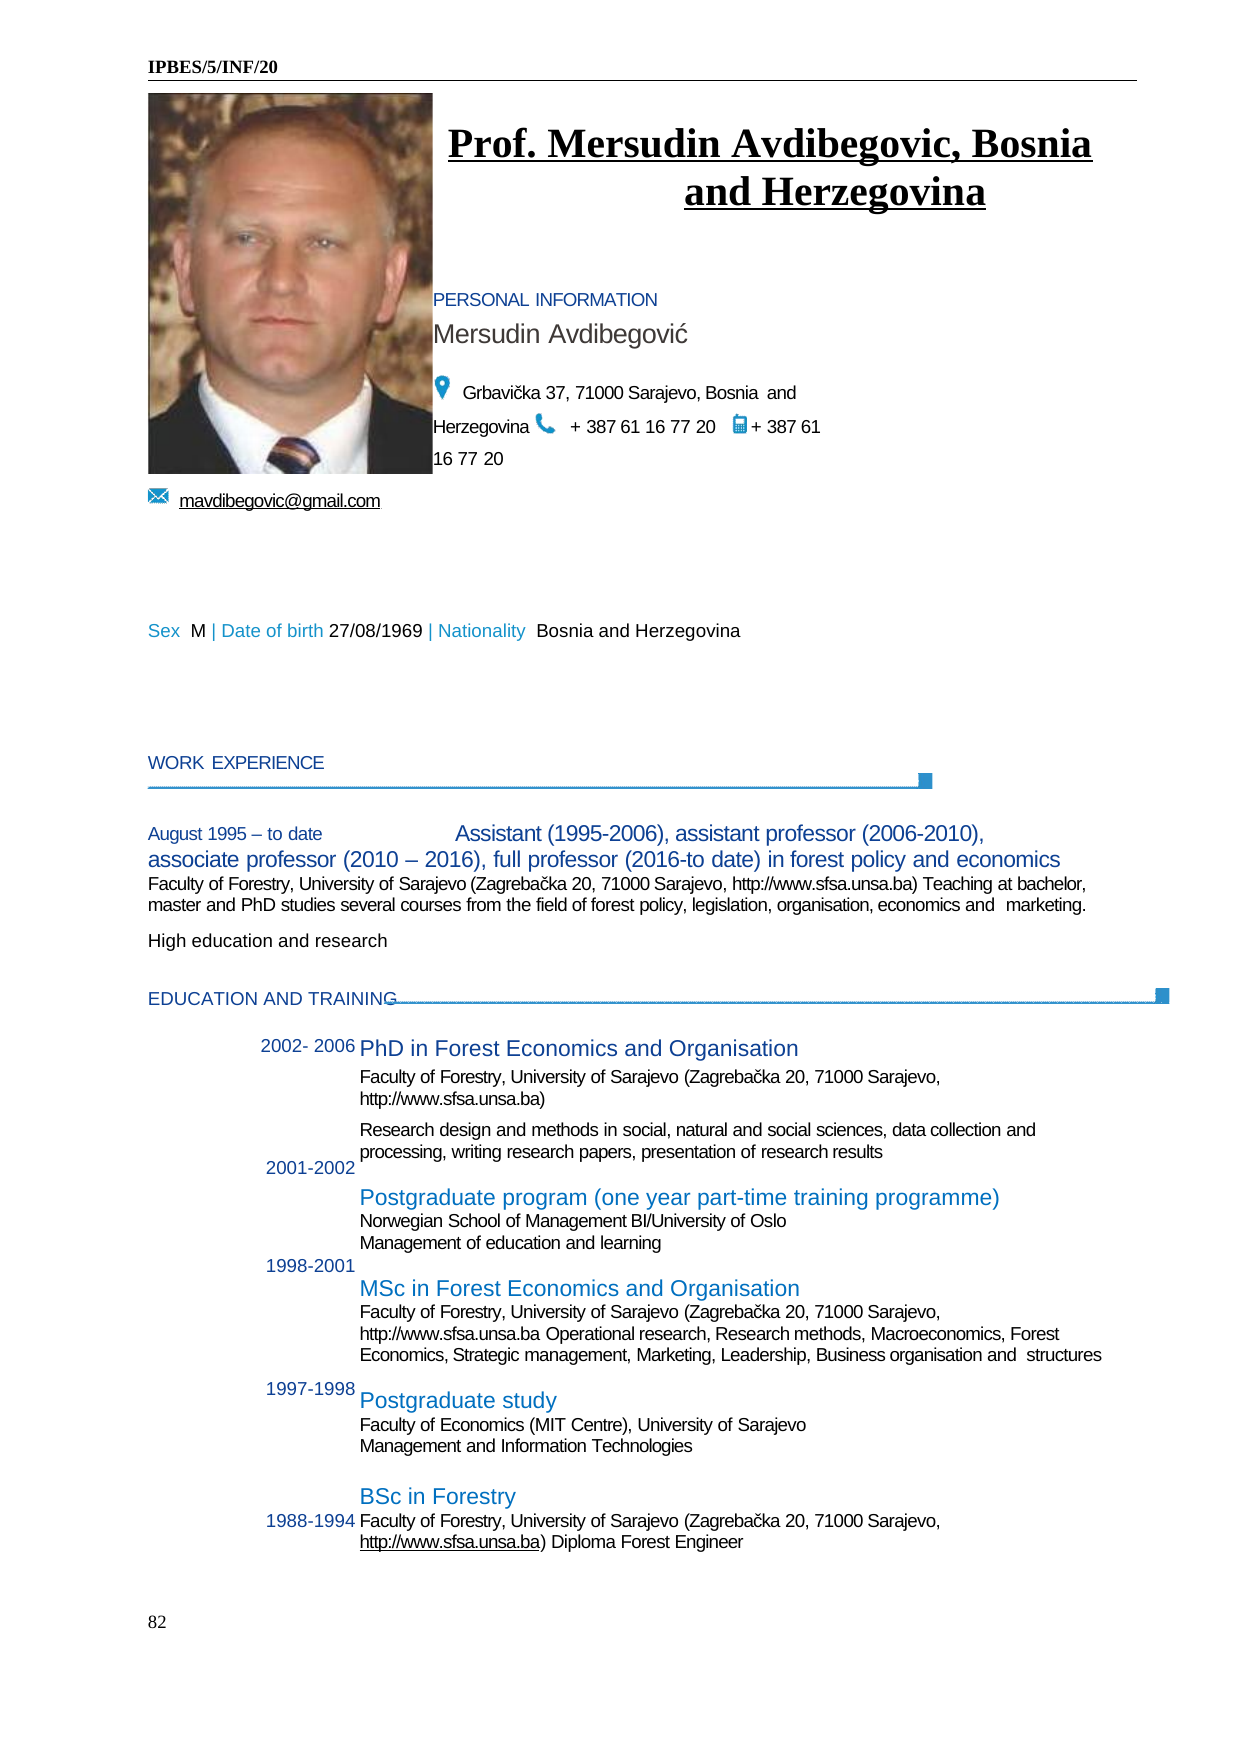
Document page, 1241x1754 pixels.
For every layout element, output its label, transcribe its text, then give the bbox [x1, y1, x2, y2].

text 1997-1998 [148, 1377, 355, 1399]
text Norwegian School of Management BI/University of Oslo Management of education and learning [359, 1210, 861, 1253]
text High education and research [148, 929, 821, 951]
text 1998-2001 [148, 1255, 355, 1277]
text BSc in Forestry [359, 1483, 1119, 1509]
picture [729, 413, 751, 434]
text mavdibegovic@gmail.com [148, 483, 821, 511]
text 2002- 2006 [148, 1034, 355, 1056]
text Faculty of Forestry, University of Sarajevo (Zagrebačka 20, 71000 Sarajevo, http://www.sfsa.unsa.ba) Diploma Forest Engineer [359, 1509, 1119, 1553]
picture [147, 482, 169, 507]
text Grbavička 37, 71000 Sarajevo, Bosnia and Herzegovina + 387 61 16 77 20 + 387 61 16 77 20 [433, 375, 821, 469]
text EDUCATION AND TRAINING [148, 988, 821, 1009]
text August 1995 – to date Assistant (1995-2006), assistant professor (2006-2010), associate professor (2010 – 2016), full professor (2016-to date) in forest policy and economics [148, 821, 1065, 873]
text PERSONAL INFORMATION [433, 288, 821, 311]
picture [147, 93, 452, 474]
picture [383, 988, 1170, 1004]
text Faculty of Forestry, University of Sarajevo (Zagrebačka 20, 71000 Sarajevo, http://www.sfsa.unsa.ba Operational research, Research methods, Macroeconomics, Forest Economics, Strategic management, Marketing, Leadership, Business organisation and structures [359, 1301, 1119, 1366]
text Faculty of Forestry, University of Sarajevo (Zagrebačka 20, 71000 Sarajevo, http://www.sfsa.unsa.ba) Teaching at bachelor, master and PhD studies several courses from the field of forest policy, legislation, organisation, economics and marketing. [148, 873, 1117, 916]
text Sex M | Date of birth 27/08/1969 | Nationality Bosnia and Herzegovina [148, 620, 1137, 641]
text MSc in Forest Economics and Organisation [359, 1274, 1119, 1301]
text PhD in Forest Economics and Organisation [359, 1034, 1119, 1061]
text Mersudin Avdibegović [433, 318, 821, 349]
picture [147, 773, 933, 789]
text Postgraduate program (one year part-time training programme) [359, 1183, 1119, 1210]
picture [535, 413, 556, 434]
text Prof. Mersudin Avdibegovic, Bosnia and Herzegovina [433, 118, 1107, 214]
text Postgraduate study [359, 1387, 1119, 1413]
text Research design and methods in social, natural and social sciences, data collection and processing, writing research papers, presentation of research results [359, 1119, 1119, 1162]
text Faculty of Economics (MIT Centre), University of Sarajevo Management and Information Technologies [359, 1413, 861, 1457]
text 2001-2002 [148, 1157, 355, 1178]
text 1988-1994 [148, 1510, 355, 1532]
text Faculty of Forestry, University of Sarajevo (Zagrebačka 20, 71000 Sarajevo, http://www.sfsa.unsa.ba) [359, 1066, 1119, 1109]
